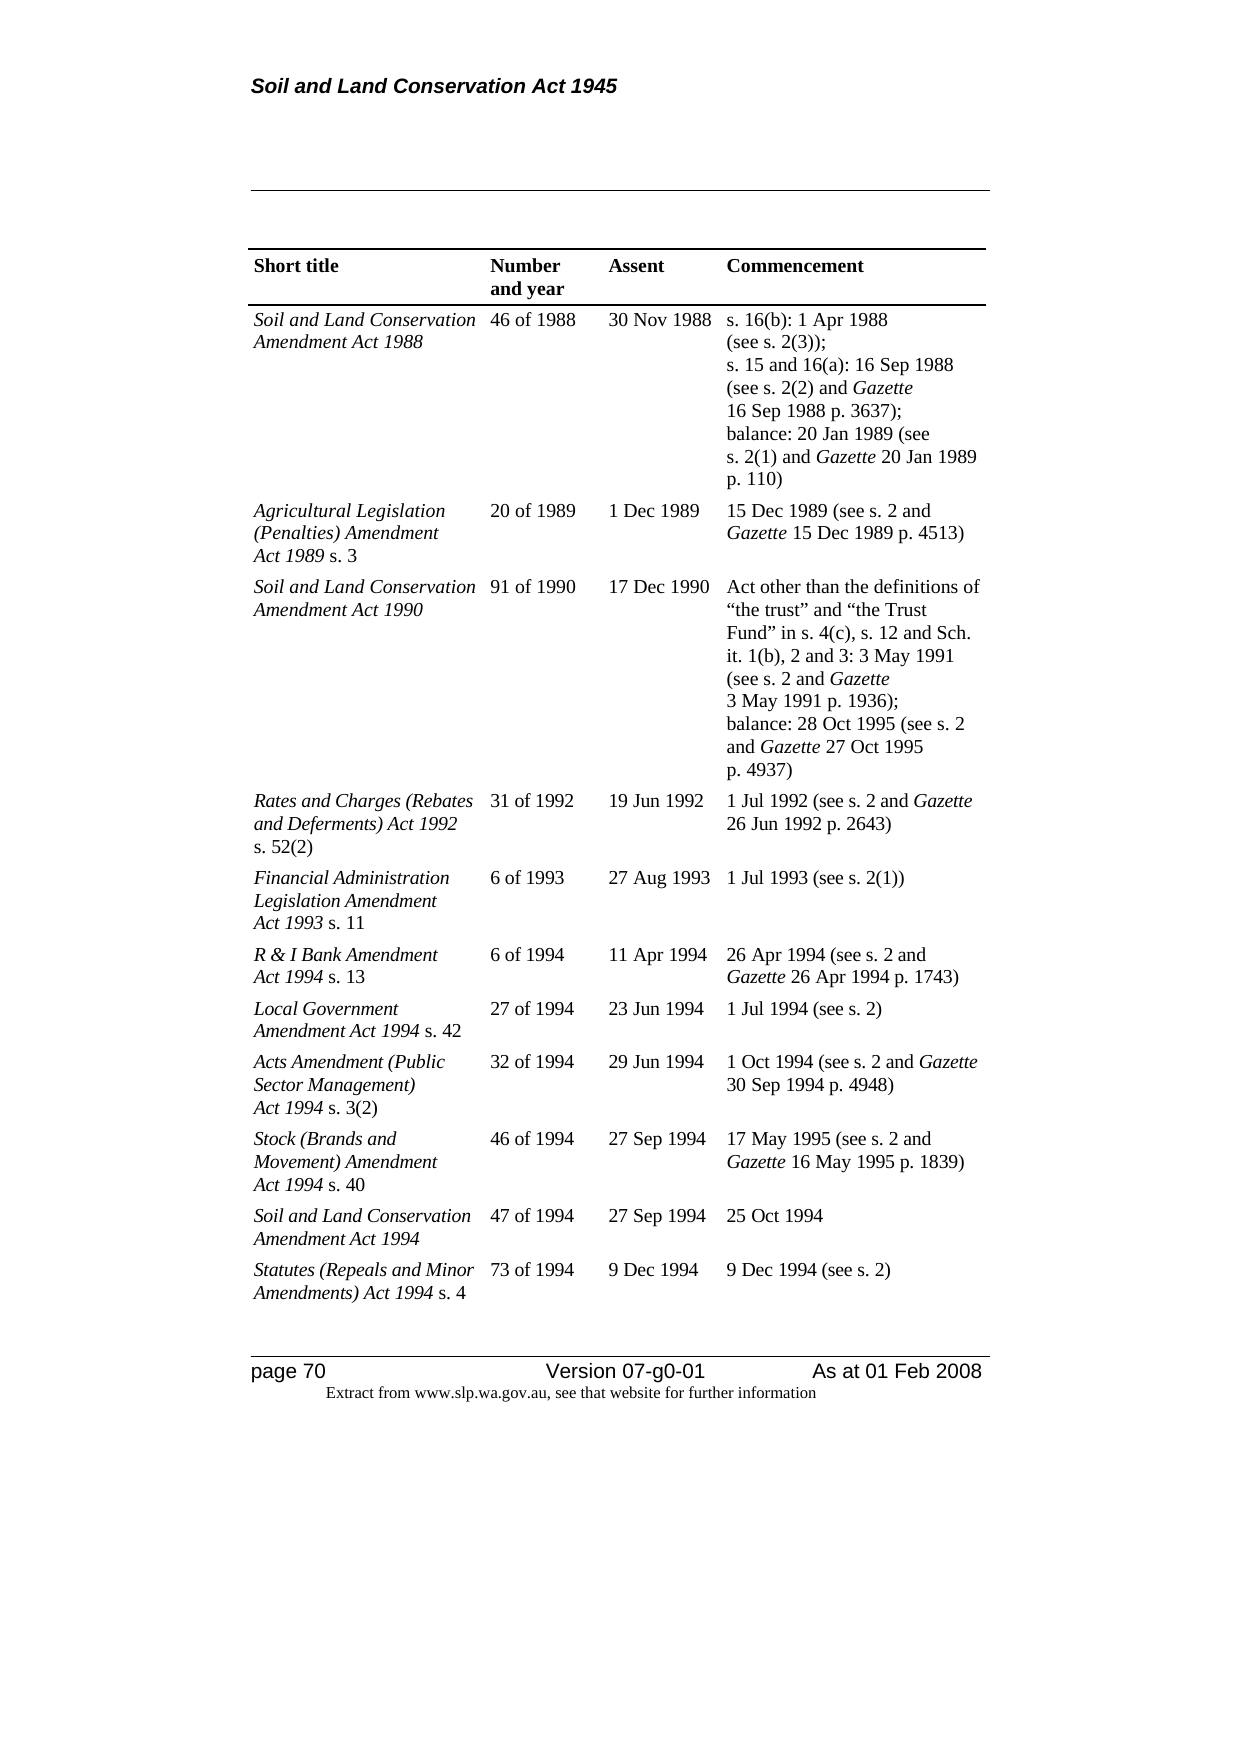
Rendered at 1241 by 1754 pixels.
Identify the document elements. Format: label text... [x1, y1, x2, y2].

table_cell 46 of 1988 [484, 306, 602, 494]
table_cell Financial Administration Legislation Amendment Act 1993 s. 11 [248, 862, 484, 938]
table_cell 26 Apr 1994 (see s. 2 and Gazette 26 Apr 1994 p. 1743) [721, 938, 986, 992]
table_cell 1 Dec 1989 [603, 494, 721, 571]
table_cell 19 Jun 1992 [603, 785, 721, 862]
table_cell Stock (Brands and Movement) Amendment Act 1994 s. 40 [248, 1123, 484, 1200]
table_cell Statutes (Repeals and Minor Amendments) Act 1994 s. 4 [248, 1254, 484, 1308]
table_cell s. 16(b): 1 Apr 1988 (see s. 2(3)); s. 15 and 16(a): 16 Sep 1988 (see s. 2(2) and Gazette 16 Sep 1988 p. 3637); balance: 20 Jan 1989 (see s. 2(1) and Gazette 20 Jan 1989 p. 110) [721, 306, 986, 494]
table_cell Agricultural Legislation (Penalties) Amendment Act 1989 s. 3 [248, 494, 484, 571]
table_cell 17 May 1995 (see s. 2 and Gazette 16 May 1995 p. 1839) [721, 1123, 986, 1200]
table_cell Soil and Land Conservation Amendment Act 1988 [248, 306, 484, 494]
table_cell 25 Oct 1994 [721, 1200, 986, 1254]
table_cell 27 of 1994 [484, 992, 602, 1046]
table_cell 1 Jul 1992 (see s. 2 and Gazette 26 Jun 1992 p. 2643) [721, 785, 986, 862]
table_cell 1 Jul 1994 (see s. 2) [721, 992, 986, 1046]
table_cell 91 of 1990 [484, 571, 602, 785]
table_cell 1 Jul 1993 (see s. 2(1)) [721, 862, 986, 938]
table_cell 27 Sep 1994 [603, 1123, 721, 1200]
table_cell Local Government Amendment Act 1994 s. 42 [248, 992, 484, 1046]
table_cell 32 of 1994 [484, 1046, 602, 1123]
table_cell 1 Oct 1994 (see s. 2 and Gazette 30 Sep 1994 p. 4948) [721, 1046, 986, 1123]
table_cell Act other than the definitions of “the trust” and “the Trust Fund” in s. 4(c), s. 12 and Sch. it. 1(b), 2 and 3: 3 May 1991 (see s. 2 and Gazette 3 May 1991 p. 1936); balance: 28 Oct 1995 (see s. 2 and Gazette 27 Oct 1995 p. 4937) [721, 571, 986, 785]
table_cell 11 Apr 1994 [603, 938, 721, 992]
table_cell 15 Dec 1989 (see s. 2 and Gazette 15 Dec 1989 p. 4513) [721, 494, 986, 571]
table_cell 30 Nov 1988 [603, 306, 721, 494]
table_cell 27 Aug 1993 [603, 862, 721, 938]
table_cell Soil and Land Conservation Amendment Act 1990 [248, 571, 484, 785]
table_header Assent [603, 250, 721, 303]
table_cell 46 of 1994 [484, 1123, 602, 1200]
table_cell 73 of 1994 [484, 1254, 602, 1308]
table_cell 47 of 1994 [484, 1200, 602, 1254]
table_header Short title [248, 250, 484, 303]
table_cell R & I Bank Amendment Act 1994 s. 13 [248, 938, 484, 992]
table_cell 6 of 1993 [484, 862, 602, 938]
table_header Number and year [484, 250, 602, 303]
table_cell 29 Jun 1994 [603, 1046, 721, 1123]
table_cell 31 of 1992 [484, 785, 602, 862]
table_cell 27 Sep 1994 [603, 1200, 721, 1254]
table_cell 20 of 1989 [484, 494, 602, 571]
table_cell 9 Dec 1994 (see s. 2) [721, 1254, 986, 1308]
table_cell 23 Jun 1994 [603, 992, 721, 1046]
table_cell Soil and Land Conservation Amendment Act 1994 [248, 1200, 484, 1254]
table_cell Rates and Charges (Rebates and Deferments) Act 1992 s. 52(2) [248, 785, 484, 862]
table_cell 6 of 1994 [484, 938, 602, 992]
table_cell Acts Amendment (Public Sector Management) Act 1994 s. 3(2) [248, 1046, 484, 1123]
table_header Commencement [721, 250, 986, 303]
table_cell 17 Dec 1990 [603, 571, 721, 785]
table_cell 9 Dec 1994 [603, 1254, 721, 1308]
